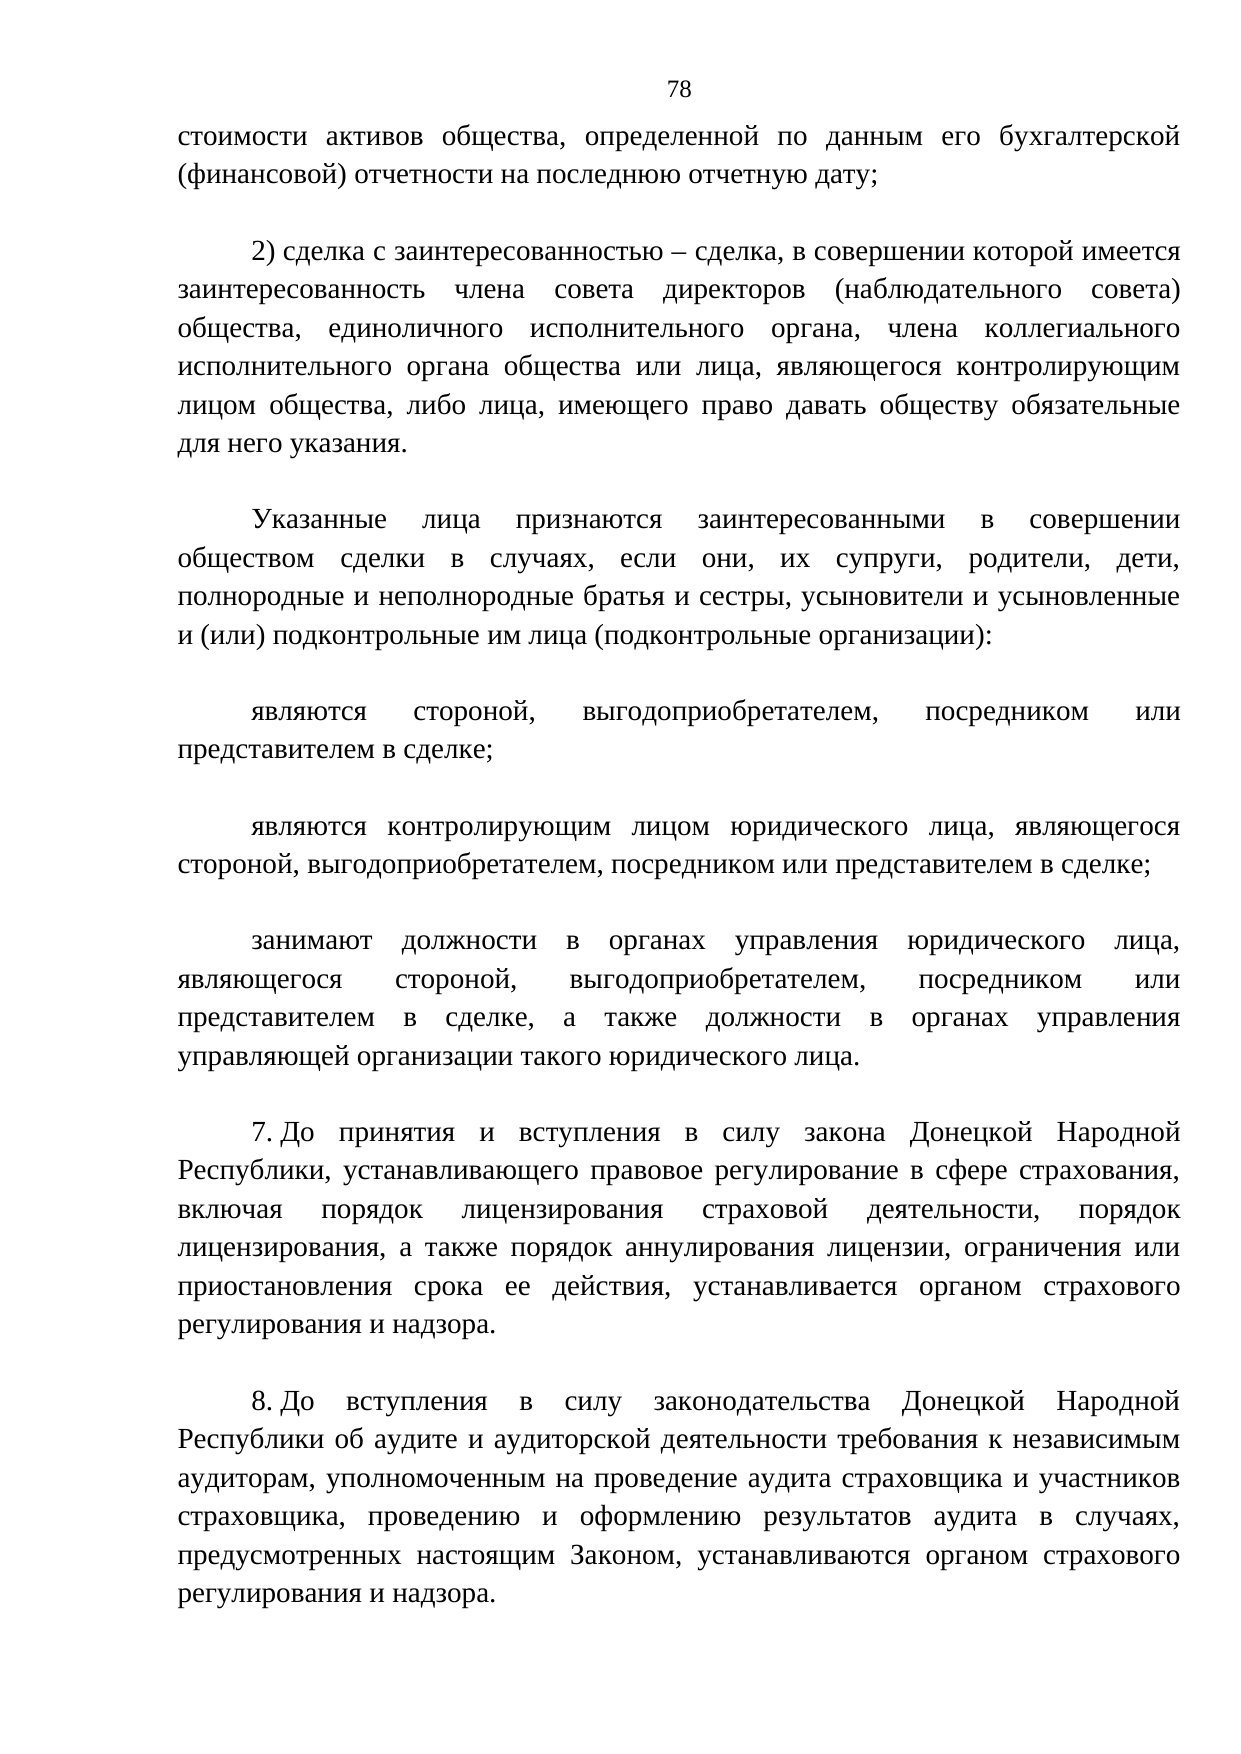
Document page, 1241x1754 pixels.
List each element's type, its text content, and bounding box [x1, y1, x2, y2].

text являются стороной, выгодоприобретателем, посредником или представителем в сделке; [177, 693, 1181, 765]
text Указанные лица признаются заинтересованными в совершении обществом сделки в случаях, если они, их супруги, родители, дети, полнородные и неполнородные братья и сестры, усыновители и усыновленные и (или) подконтрольные им лица (подконтрольные организации): [177, 501, 1181, 651]
text 8. До вступления в силу законодательства Донецкой Народной Республики об аудите и аудиторской деятельности требования к независимым аудиторам, уполномоченным на проведение аудита страховщика и участников страховщика, проведению и оформлению результатов аудита в случаях, предусмотренных настоящим Законом, устанавливаются органом страхового регулирования и надзора. [177, 1383, 1181, 1609]
text 7. До принятия и вступления в силу закона Донецкой Народной Республики, устанавливающего правовое регулирование в сфере страхования, включая порядок лицензирования страховой деятельности, порядок лицензирования, а также порядок аннулирования лицензии, ограничения или приостановления срока ее действия, устанавливается органом страхового регулирования и надзора. [177, 1114, 1181, 1340]
text 2) сделка с заинтересованностью – сделка, в совершении которой имеется заинтересованность члена совета директоров (наблюдательного совета) общества, единоличного исполнительного органа, члена коллегиального исполнительного органа общества или лица, являющегося контролирующим лицом общества, либо лица, имеющего право давать обществу обязательные для него указания. [177, 233, 1181, 459]
text занимают должности в органах управления юридического лица, являющегося стороной, выгодоприобретателем, посредником или представителем в сделке, а также должности в органах управления управляющей организации такого юридического лица. [177, 922, 1181, 1071]
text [177, 118, 1181, 190]
text являются контролирующим лицом юридического лица, являющегося стороной, выгодоприобретателем, посредником или представителем в сделке; [177, 808, 1181, 880]
